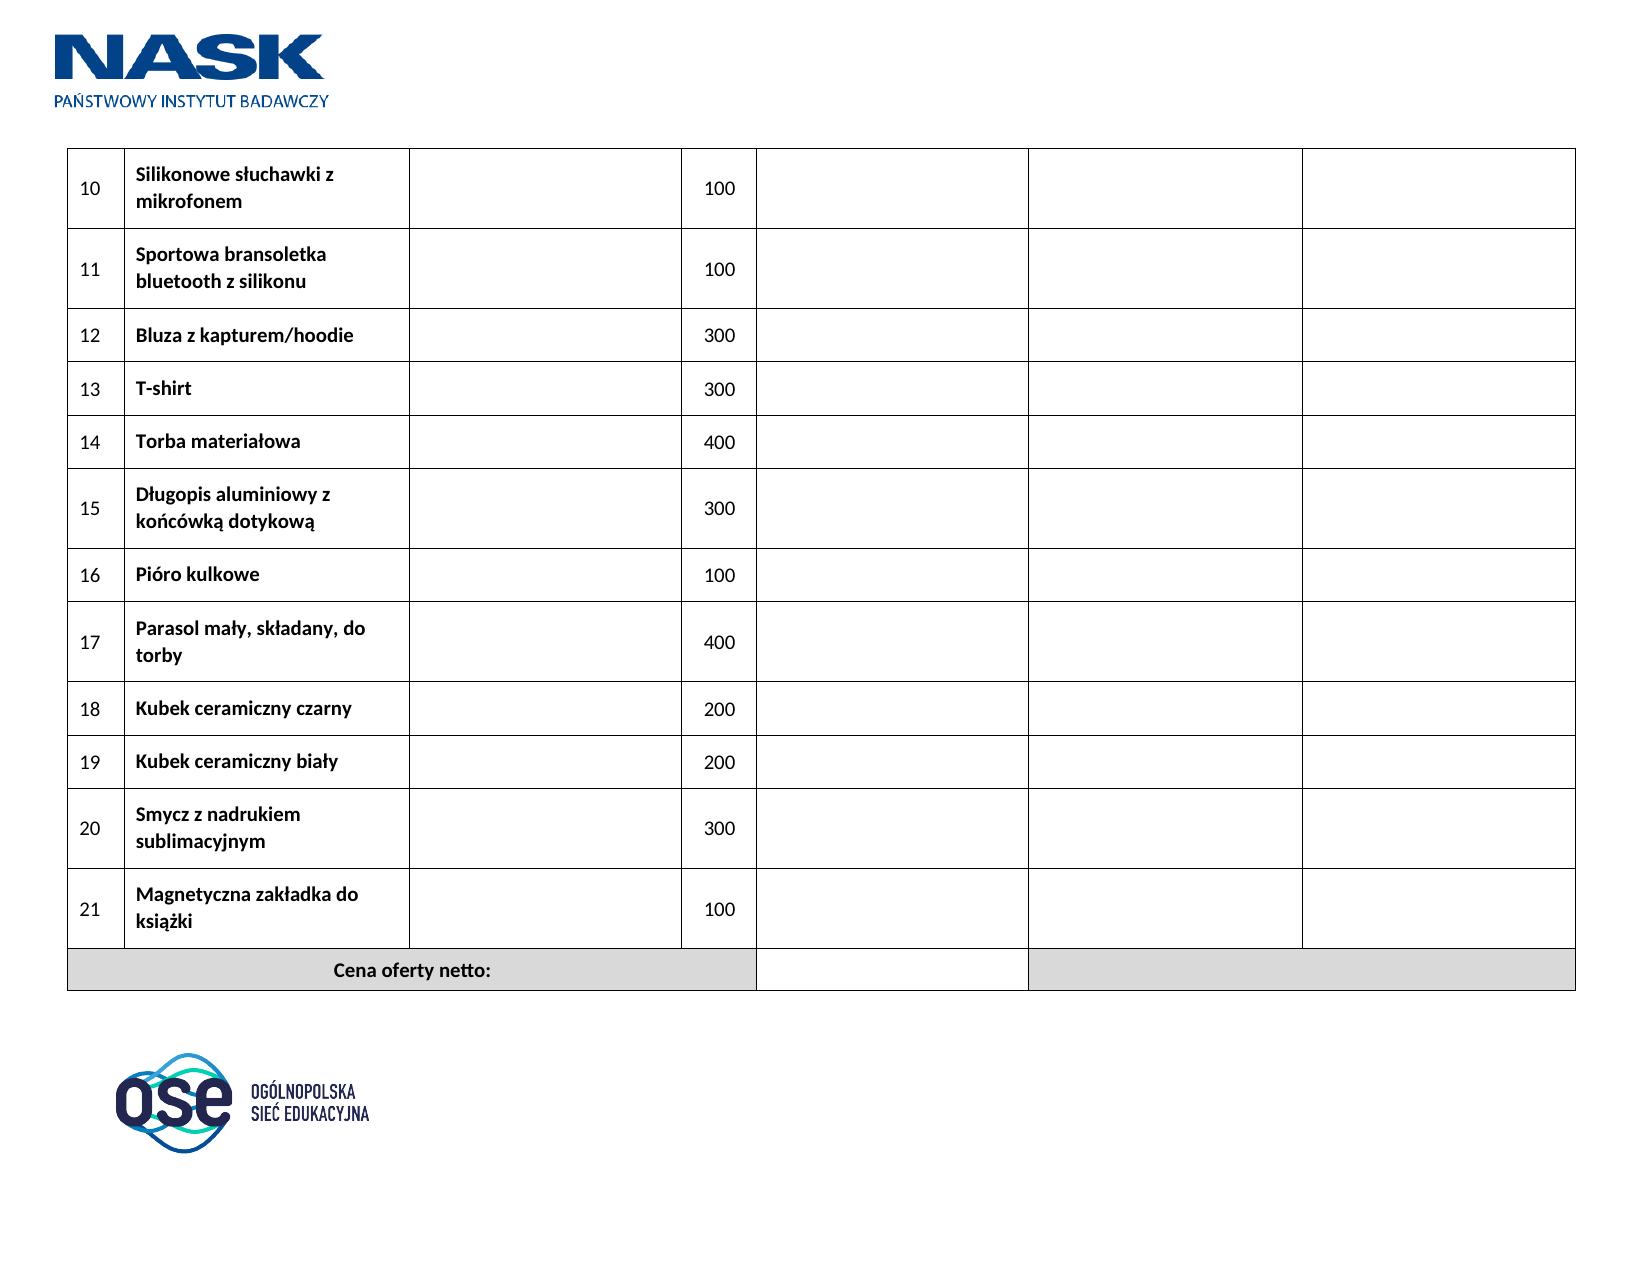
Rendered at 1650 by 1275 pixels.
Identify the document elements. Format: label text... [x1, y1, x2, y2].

table_cell Silikonowe słuchawki z mikrofonem [125, 149, 409, 228]
table_cell [410, 549, 681, 601]
table_cell 100 [682, 869, 756, 948]
table_cell [1303, 602, 1575, 681]
table_cell [757, 682, 1028, 734]
table_cell [757, 309, 1028, 361]
table_cell 15 [68, 469, 124, 548]
table_cell [757, 469, 1028, 548]
table_cell 400 [682, 602, 756, 681]
picture [67, 1004, 418, 1202]
table_cell [410, 869, 681, 948]
table_cell [1303, 362, 1575, 414]
table_cell [1303, 149, 1575, 228]
table_cell [757, 416, 1028, 468]
table_cell 300 [682, 789, 756, 868]
table_cell Torba materiałowa [125, 416, 409, 468]
table_cell 100 [682, 229, 756, 308]
table_cell [757, 949, 1028, 990]
table_cell Magnetyczna zakładka do książki [125, 869, 409, 948]
table_cell [1029, 309, 1302, 361]
table_cell [1029, 869, 1302, 948]
table_cell [1029, 549, 1302, 601]
table_cell 17 [68, 602, 124, 681]
table_cell [1029, 229, 1302, 308]
table_cell 400 [682, 416, 756, 468]
table_cell [410, 362, 681, 414]
table_cell [757, 736, 1028, 788]
table_cell [410, 602, 681, 681]
table_cell 300 [682, 309, 756, 361]
table_cell [757, 789, 1028, 868]
table_cell [757, 229, 1028, 308]
table_cell [1303, 469, 1575, 548]
table_cell Kubek ceramiczny czarny [125, 682, 409, 734]
table_cell [1029, 416, 1302, 468]
table_cell [410, 149, 681, 228]
table_cell Bluza z kapturem/hoodie [125, 309, 409, 361]
table_cell [1029, 469, 1302, 548]
table_cell 18 [68, 682, 124, 734]
table_cell [1029, 736, 1302, 788]
table_cell [1303, 309, 1575, 361]
table_cell [1303, 736, 1575, 788]
table_cell [1303, 549, 1575, 601]
table_cell 100 [682, 149, 756, 228]
table_cell [1303, 869, 1575, 948]
table_cell Sportowa bransoletka bluetooth z silikonu [125, 229, 409, 308]
table_cell Kubek ceramiczny biały [125, 736, 409, 788]
table_cell [410, 469, 681, 548]
table_cell [1029, 789, 1302, 868]
table_cell [1029, 682, 1302, 734]
table_cell 300 [682, 362, 756, 414]
table_cell 16 [68, 549, 124, 601]
table_cell [757, 362, 1028, 414]
table_cell 21 [68, 869, 124, 948]
table_cell [757, 869, 1028, 948]
picture [54, 34, 330, 108]
table_cell [1029, 149, 1302, 228]
table_cell [757, 602, 1028, 681]
table_cell T-shirt [125, 362, 409, 414]
table_cell 10 [68, 149, 124, 228]
table_cell [410, 309, 681, 361]
table_cell [1029, 362, 1302, 414]
table_cell Długopis aluminiowy z końcówką dotykową [125, 469, 409, 548]
table_cell [410, 682, 681, 734]
table_cell 200 [682, 736, 756, 788]
table_cell 200 [682, 682, 756, 734]
table_cell [1303, 789, 1575, 868]
table_cell Smycz z nadrukiem sublimacyjnym [125, 789, 409, 868]
table_cell [410, 736, 681, 788]
table_cell [1303, 229, 1575, 308]
table_cell [1029, 949, 1575, 990]
table_cell 12 [68, 309, 124, 361]
table_cell Pióro kulkowe [125, 549, 409, 601]
table_cell 11 [68, 229, 124, 308]
table_cell 14 [68, 416, 124, 468]
table_cell [410, 416, 681, 468]
table_cell 13 [68, 362, 124, 414]
table_cell Cena oferty netto: [68, 949, 756, 990]
table_cell [1303, 682, 1575, 734]
table_cell Parasol mały, składany, do torby [125, 602, 409, 681]
table_cell 20 [68, 789, 124, 868]
table_cell [410, 229, 681, 308]
table_cell [757, 149, 1028, 228]
table_cell [757, 549, 1028, 601]
table_cell [1303, 416, 1575, 468]
table_cell 300 [682, 469, 756, 548]
table_cell [1029, 602, 1302, 681]
table_cell [410, 789, 681, 868]
table_cell 19 [68, 736, 124, 788]
table_cell 100 [682, 549, 756, 601]
